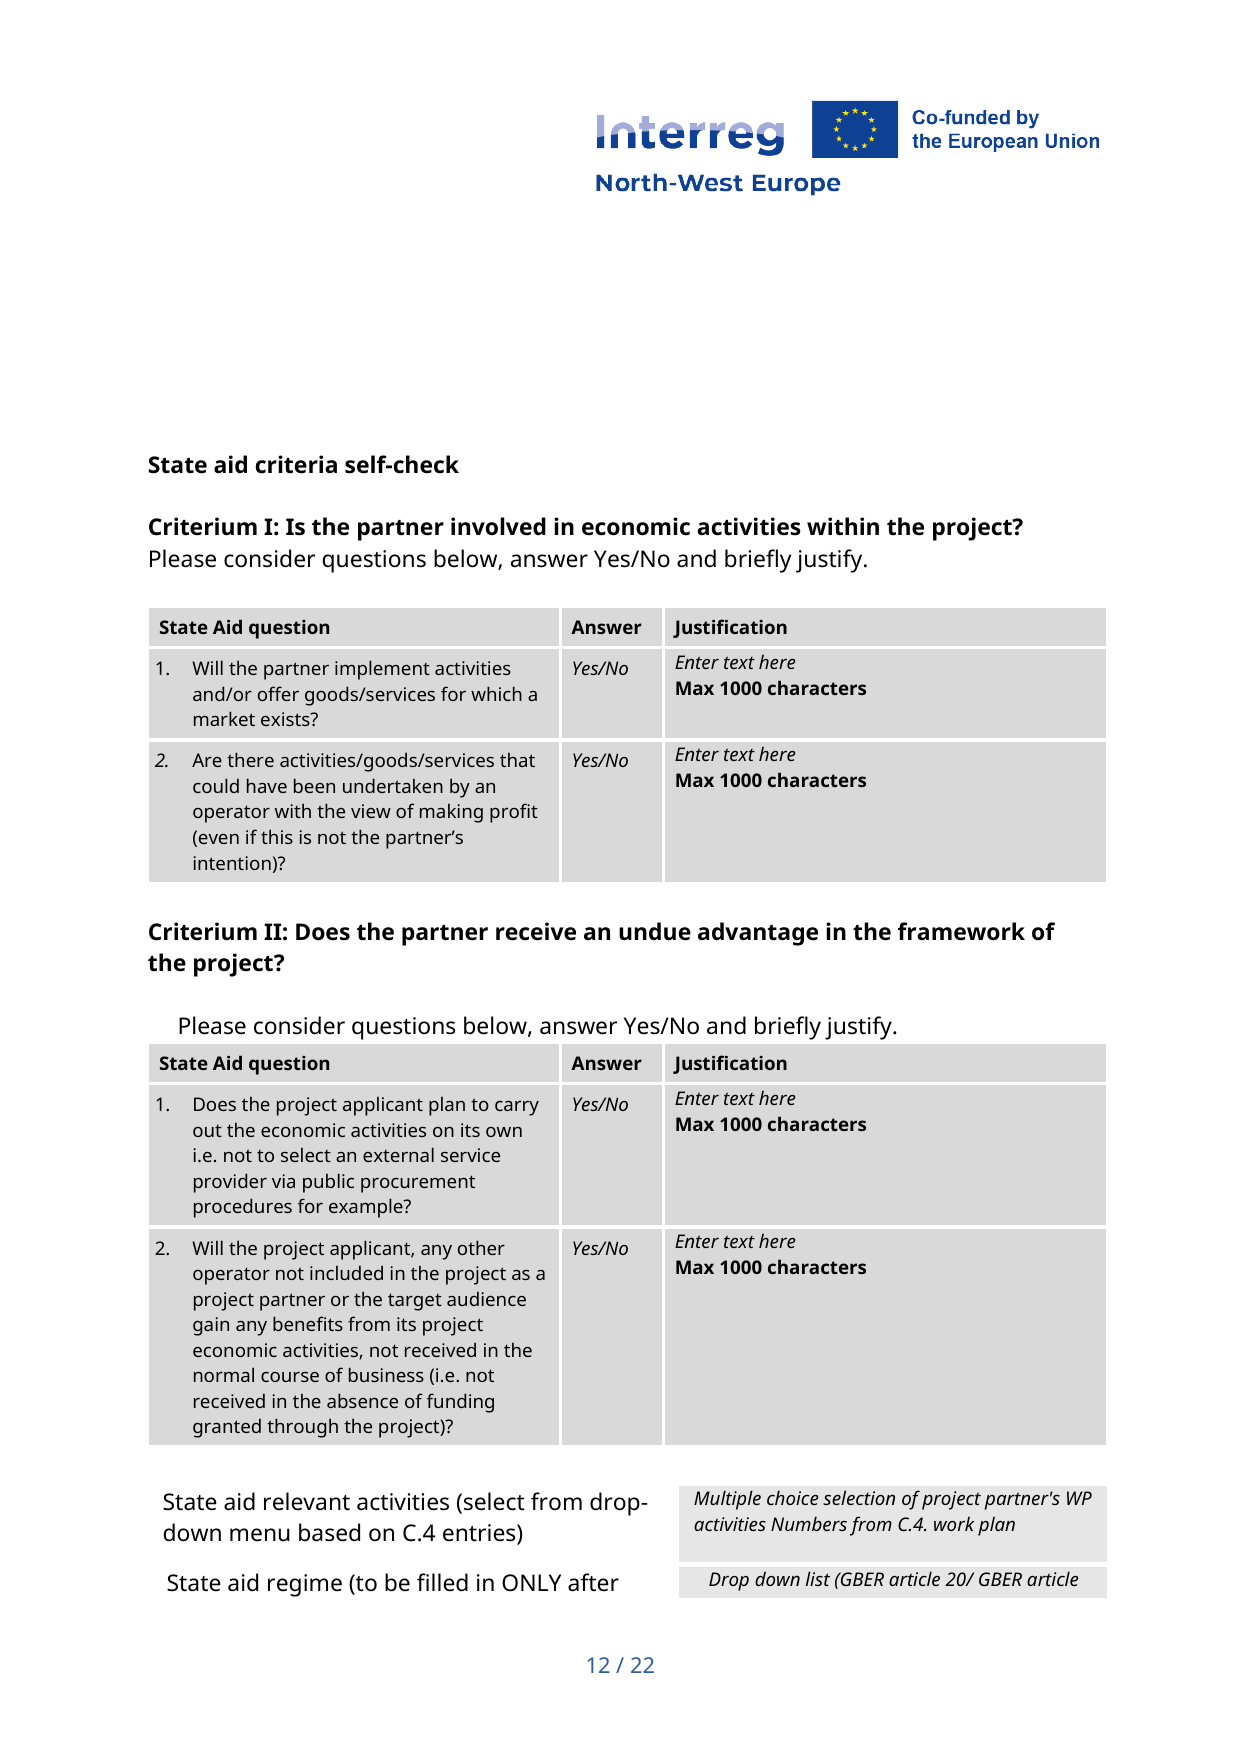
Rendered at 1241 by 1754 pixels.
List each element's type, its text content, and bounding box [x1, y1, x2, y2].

table_cell Yes/No [562, 1229, 662, 1445]
text Please consider questions below, answer Yes/No and briefly justify. [148, 543, 1092, 574]
table_cell Yes/No [562, 649, 662, 738]
table_header State Aid question [149, 1044, 559, 1082]
table_header State Aid question [149, 608, 559, 646]
table_cell Will the partner implement activities and/or offer goods/services for which a market exists? [149, 649, 559, 738]
table_cell Yes/No [562, 742, 662, 882]
table_header Answer [562, 1044, 662, 1082]
table_cell Drop down list (GBER article 20/ GBER article 20a / de minimis) [679, 1567, 1107, 1598]
table_cell Enter text here Max 1000 characters [665, 649, 1106, 738]
table_cell Yes/No [562, 1085, 662, 1225]
text State aid criteria self-check [148, 449, 1092, 480]
table_cell State aid regime (to be filled in ONLY after project selection) [159, 1565, 679, 1598]
table_header Justification [665, 1044, 1106, 1082]
text Criterium II: Does the partner receive an undue advantage in the framework of the project? [148, 916, 1092, 978]
table_header Answer [562, 608, 662, 646]
list Please consider questions below, answer Yes/No and briefly justify. [177, 1010, 1092, 1041]
table_cell Enter text here Max 1000 characters [665, 1085, 1106, 1225]
table_cell Will the project applicant, any other operator not included in the project as a project partner or the target audience gain any benefits from its project economic activities, not received in the normal course of business (i.e. not received in the absence of funding granted through the project)? [149, 1229, 559, 1445]
table_cell Enter text here Max 1000 characters [665, 742, 1106, 882]
table_header Justification [665, 608, 1106, 646]
table_cell Enter text here Max 1000 characters [665, 1229, 1106, 1445]
table_header State aid relevant activities (select from drop-down menu based on C.4 entries) [148, 1486, 679, 1562]
table_cell Are there activities/goods/services that could have been undertaken by an operator with the view of making profit (even if this is not the partner’s intention)? [149, 742, 559, 882]
picture [573, 73, 1130, 226]
table_cell Does the project applicant plan to carry out the economic activities on its own i.e. not to select an external service provider via public procurement procedures for example? [149, 1085, 559, 1225]
text Criterium I: Is the partner involved in economic activities within the project? [148, 511, 1092, 543]
table_header Multiple choice selection of project partner's WP activities Numbers from C.4. work plan [679, 1486, 1107, 1562]
